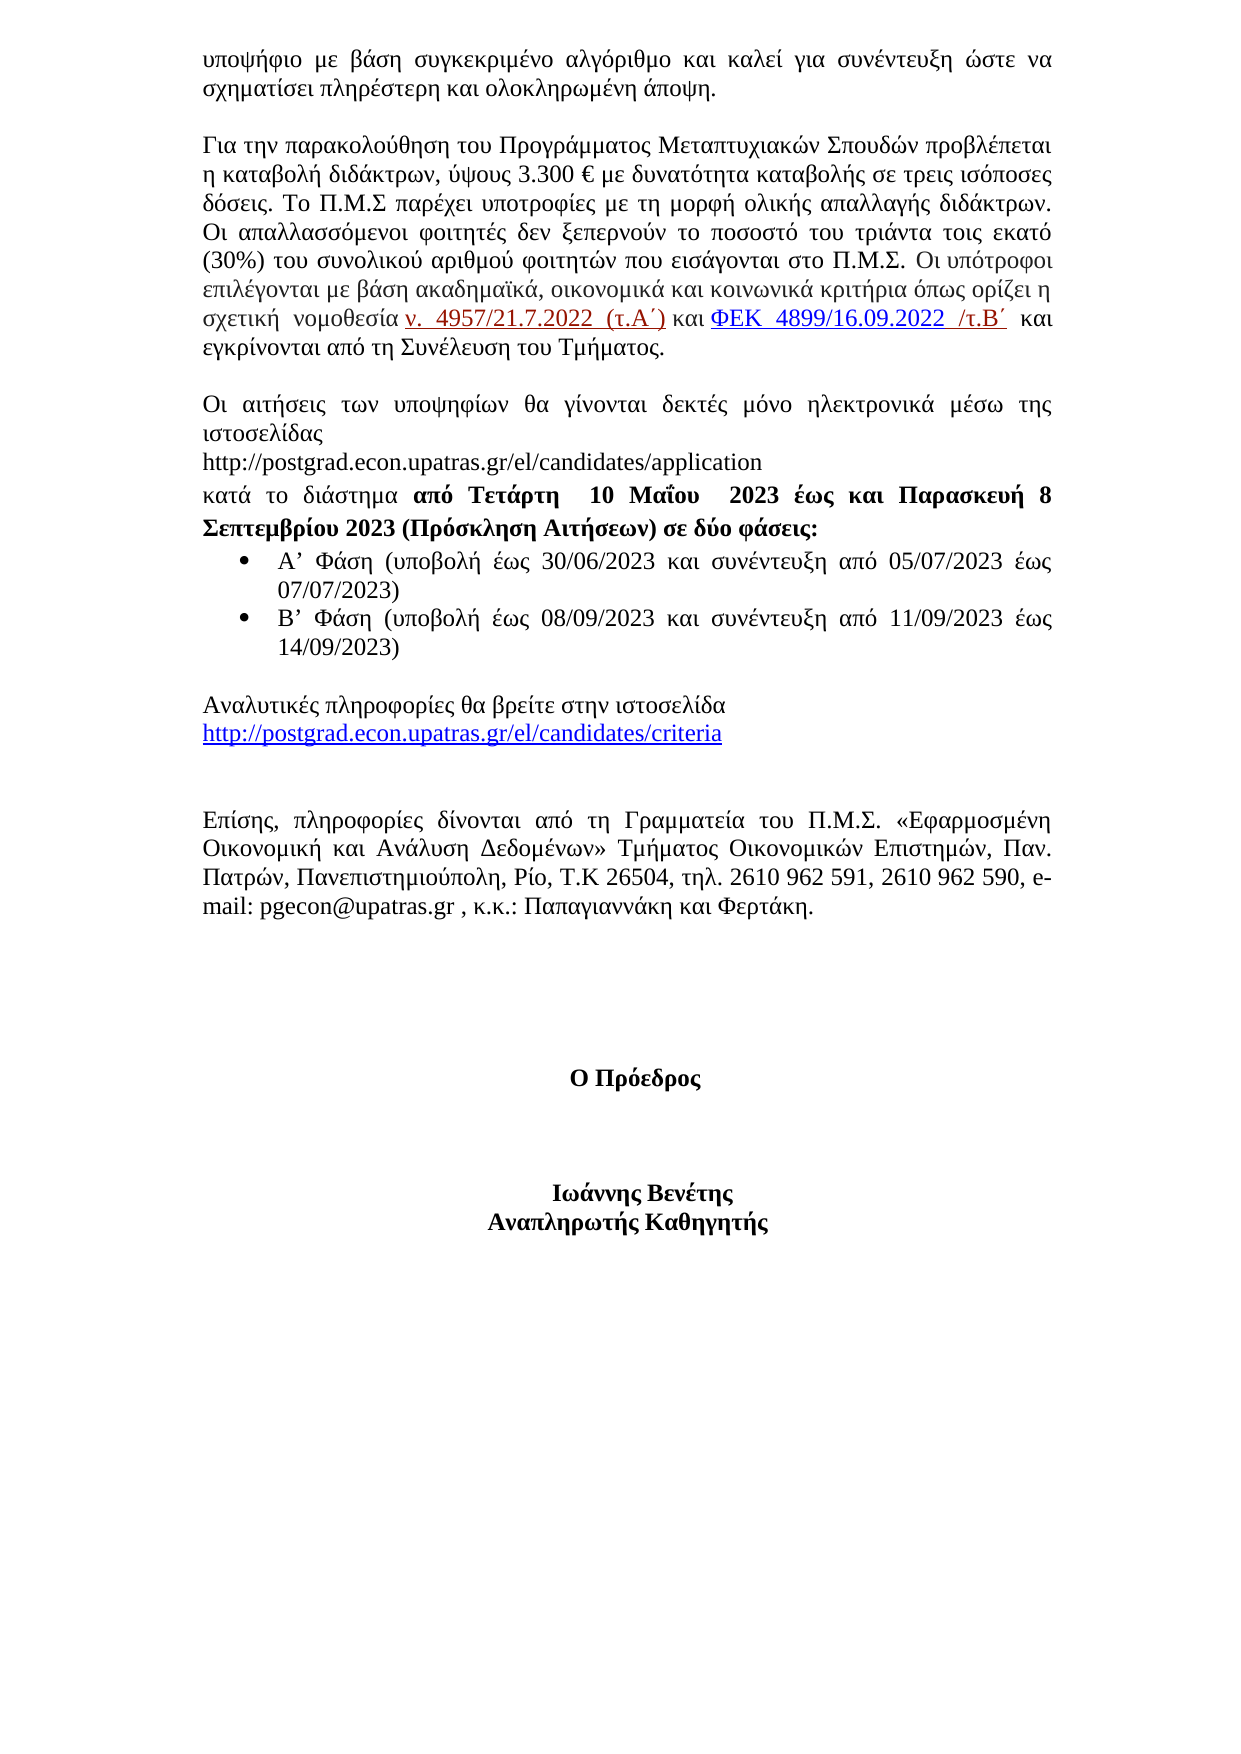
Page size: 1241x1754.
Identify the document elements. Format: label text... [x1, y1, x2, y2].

text http://postgrad.econ.upatras.gr/el/candidates/application [202, 447, 1053, 476]
list A’ Φάση (υποβολή έως 30/06/2023 και συνέντευξη από 05/07/2023 έως 07/07/2023) [240, 546, 1053, 603]
text Αναλυτικές πληροφορίες θα βρείτε στην ιστοσελίδα [202, 690, 1053, 718]
list Β’ Φάση (υποβολή έως 08/09/2023 και συνέντευξη από 11/09/2023 έως 14/09/2023) [240, 603, 1053, 661]
text Για την παρακολούθηση του Προγράμματος Μεταπτυχιακών Σπουδών προβλέπεται η καταβολή διδάκτρων, ύψους 3.300 € με δυνατότητα καταβολής σε τρεις ισόποσες δόσεις. Το Π.Μ.Σ παρέχει υποτροφίες με τη μορφή ολικής απαλλαγής διδάκτρων. Oι απαλλασσόμενοι φοιτητές δεν ξεπερνούν το ποσοστό του τριάντα τοις εκατό (30%) του συνολικού αριθμού φοιτητών που εισάγονται στο Π.Μ.Σ. Οι υπότροφοι επιλέγονται με βάση ακαδημαϊκά, οικονομικά και κοινωνικά κριτήρια όπως ορίζει η σχετική νομοθεσία ν. 4957/21.7.2022 (τ.Α΄) και ΦΕΚ 4899/16.09.2022 /τ.Β΄ και εγκρίνονται από τη Συνέλευση του Τμήματος. [202, 303, 1053, 361]
text κατά το διάστημα από Τετάρτη 10 Μαΐου 2023 έως και Παρασκευή 8 Σεπτεμβρίου 2023 (Πρόσκληση Αιτήσεων) σε δύο φάσεις: [202, 480, 1053, 542]
text Οι αιτήσεις των υποψηφίων θα γίνονται δεκτές μόνο ηλεκτρονικά μέσω της ιστοσελίδας [202, 389, 1053, 447]
text Ιωάννης Βενέτης [232, 1178, 1053, 1207]
text Για την παρακολούθηση του Προγράμματος Μεταπτυχιακών Σπουδών προβλέπεται η καταβολή διδάκτρων, ύψους 3.300 € με δυνατότητα καταβολής σε τρεις ισόποσες δόσεις. Το Π.Μ.Σ παρέχει υποτροφίες με τη μορφή ολικής απαλλαγής διδάκτρων. Oι απαλλασσόμενοι φοιτητές δεν ξεπερνούν το ποσοστό του τριάντα τοις εκατό (30%) του συνολικού αριθμού φοιτητών που εισάγονται στο Π.Μ.Σ. Οι υπότροφοι επιλέγονται με βάση ακαδημαϊκά, οικονομικά και κοινωνικά κριτήρια όπως ορίζει η σχετική νομοθεσία ν. 4957/21.7.2022 (τ.Α΄) και ΦΕΚ 4899/16.09.2022 /τ.Β΄ και εγκρίνονται από τη Συνέλευση του Τμήματος. [202, 131, 1053, 274]
text Αναπληρωτής Καθηγητής [202, 1207, 1053, 1236]
text Ο Πρόεδρος [276, 1063, 994, 1092]
text http://postgrad.econ.upatras.gr/el/candidates/criteria [202, 718, 1053, 747]
text Επίσης, πληροφορίες δίνονται από τη Γραμματεία του Π.Μ.Σ. «Εφαρμοσμένη Οικονομική και Ανάλυση Δεδομένων» Τμήματος Οικονομικών Επιστημών, Παν. Πατρών, Πανεπιστημιούπολη, Ρίο, Τ.Κ 26504, τηλ. 2610 962 591, 2610 962 590, e-mail: pgecon@upatras.gr , κ.κ.: Παπαγιαννάκη και Φερτάκη. [202, 805, 1053, 920]
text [202, 44, 1053, 102]
